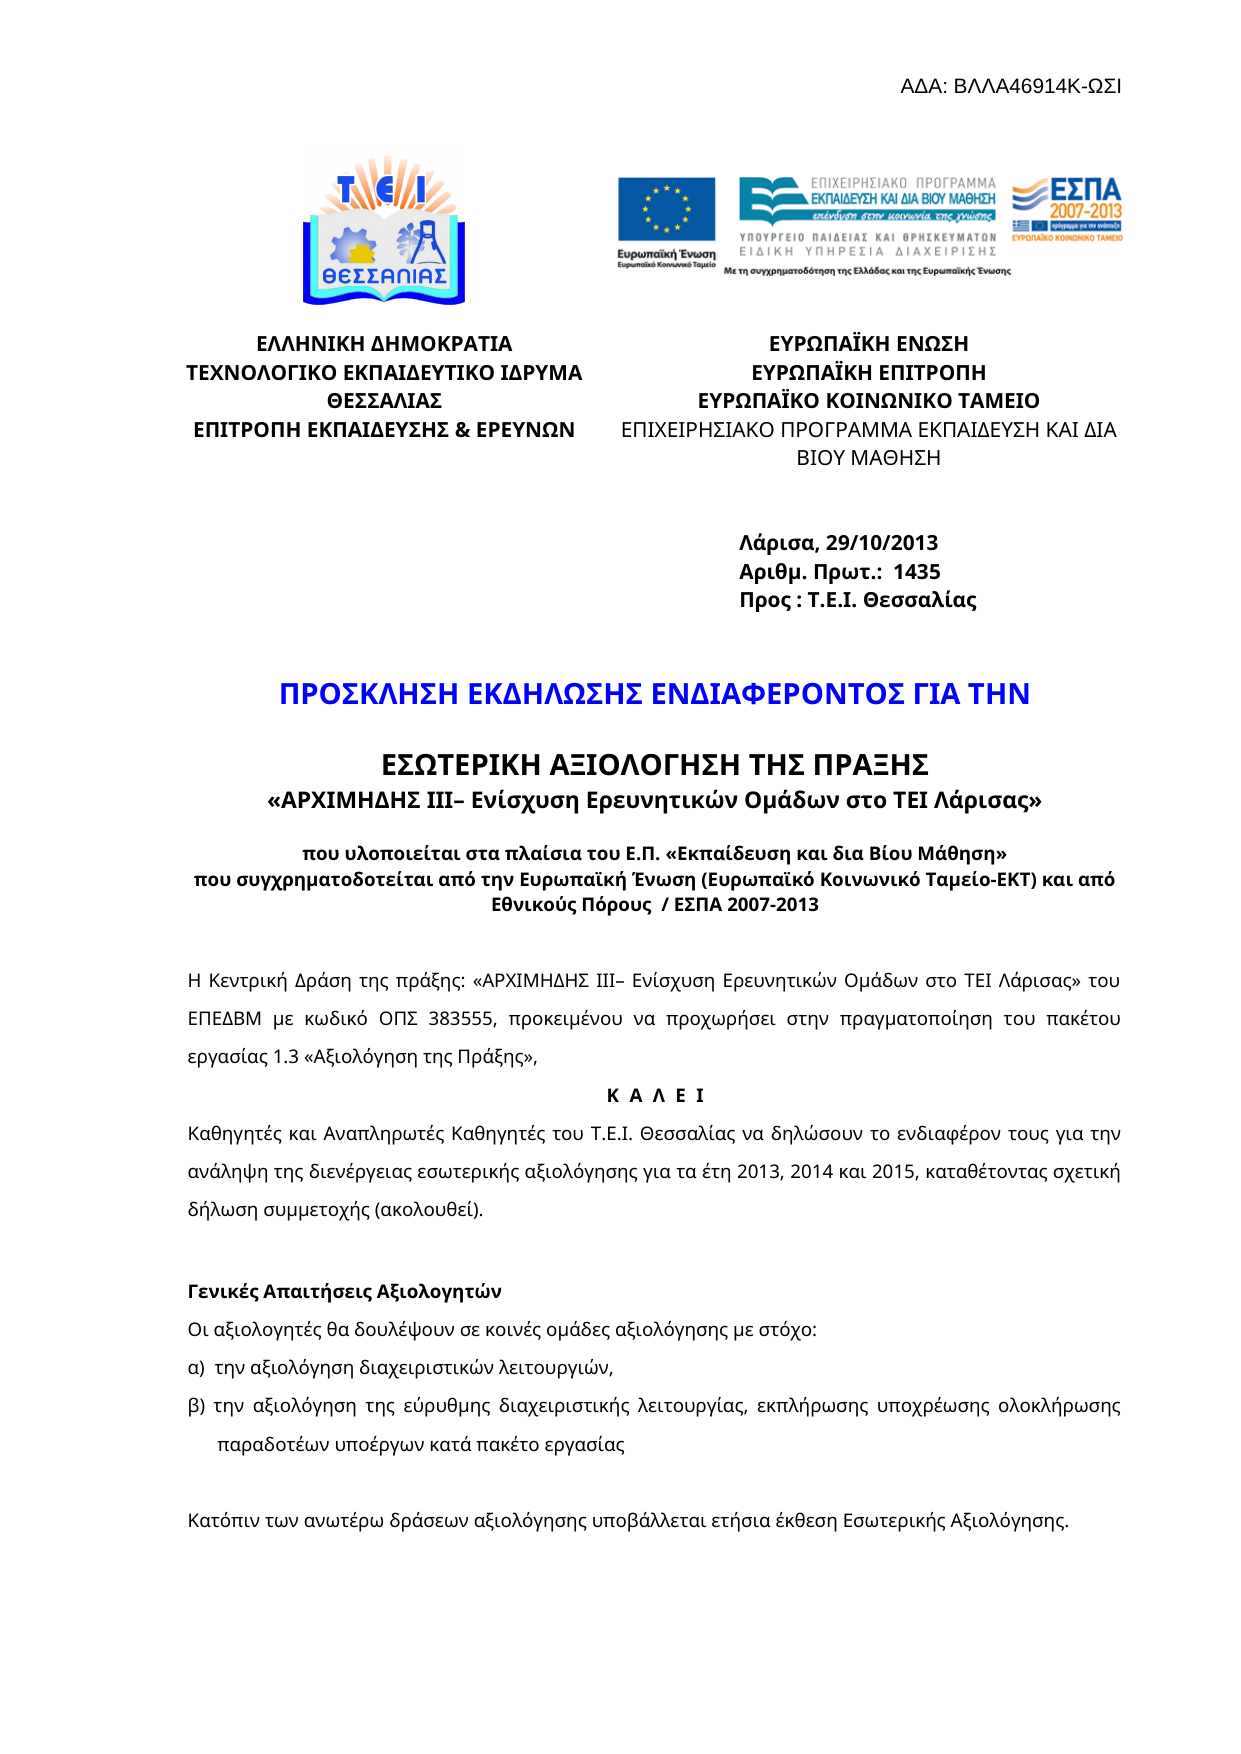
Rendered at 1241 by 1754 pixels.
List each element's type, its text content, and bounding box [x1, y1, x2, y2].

table_header [598, 150, 1139, 329]
text ΕΣΩΤΕΡΙΚΗ ΑΞΙΟΛΟΓΗΣΗ ΤΗΣ ΠΡΑΞΗΣ [187, 744, 1122, 784]
text ΚΑΛΕΙ [187, 1082, 1122, 1107]
picture [611, 170, 1127, 285]
text Η Κεντρική Δράση της πράξης: «ΑΡΧΙΜΗΔΗΣ ΙΙΙ– Ενίσχυση Ερευνητικών Ομάδων στο ΤΕΙ Λάρισας» του ΕΠΕΔΒΜ με κωδικό ΟΠΣ 383555, προκειμένου να προχωρήσει στην πραγματοποίηση του πακέτου εργασίας 1.3 «Αξιολόγηση της Πράξης», [187, 967, 1122, 1069]
text που συγχρηματοδοτείται από την Ευρωπαϊκή Ένωση (Ευρωπαϊκό Κοινωνικό Ταμείο-ΕΚΤ) και από Εθνικούς Πόρους / ΕΣΠΑ 2007-2013 [187, 866, 1122, 917]
text Καθηγητές και Αναπληρωτές Καθηγητές του Τ.Ε.Ι. Θεσσαλίας να δηλώσουν το ενδιαφέρον τους για την ανάληψη της διενέργειας εσωτερικής αξιολόγησης για τα έτη 2013, 2014 και 2015, καταθέτοντας σχετική δήλωση συμμετοχής (ακολουθεί). [187, 1120, 1122, 1222]
table_cell ΕΛΛΗΝΙΚΗ ΔΗΜΟΚΡΑΤΙΑ ΤΕΧΝΟΛΟΓΙΚΟ ΕΚΠΑΙΔΕΥΤΙΚΟ ΙΔΡΥΜΑ ΘΕΣΣΑΛΙΑΣ ΕΠΙΤΡΟΠΗ ΕΚΠΑΙΔΕΥΣΗΣ & ΕΡΕΥΝΩΝ [170, 330, 598, 642]
text που υλοποιείται στα πλαίσια του Ε.Π. «Εκπαίδευση και δια Βίου Μάθηση» [187, 841, 1122, 866]
picture [303, 149, 465, 305]
table_cell ΕΥΡΩΠΑΪΚΗ ΕΝΩΣΗ ΕΥΡΩΠΑΪΚΗ ΕΠΙΤΡΟΠΗ ΕΥΡΩΠΑΪΚΟ ΚΟΙΝΩΝΙΚΟ ΤΑΜΕΙΟ ΕΠΙΧΕΙΡΗΣΙΑΚΟ ΠΡΟΓΡΑΜΜΑ ΕΚΠΑΙΔΕΥΣΗ ΚΑΙ ΔΙΑ ΒΙΟΥ ΜΑΘΗΣΗ Λάρισα, 29/10/2013 Αριθμ. Πρωτ.: 1435 Προς : Τ.Ε.Ι. Θεσσαλίας [598, 330, 1139, 642]
text Οι αξιολογητές θα δουλέψουν σε κοινές ομάδες αξιολόγησης με στόχο: [187, 1316, 1122, 1342]
text Κατόπιν των ανωτέρω δράσεων αξιολόγησης υποβάλλεται ετήσια έκθεση Εσωτερικής Αξιολόγησης. [187, 1507, 1122, 1533]
text ΠΡΟΣΚΛΗΣΗ ΕΚΔΗΛΩΣΗΣ ΕΝΔΙΑΦΕΡΟΝΤΟΣ ΓΙΑ ΤΗΝ [187, 673, 1122, 713]
text Γενικές Απαιτήσεις Αξιολογητών [187, 1278, 1122, 1303]
table_header [170, 150, 598, 329]
text α) την αξιολόγηση διαχειριστικών λειτουργιών, [187, 1354, 1122, 1380]
text β) την αξιολόγηση της εύρυθμης διαχειριστικής λειτουργίας, εκπλήρωσης υποχρέωσης ολοκλήρωσης παραδοτέων υποέργων κατά πακέτο εργασίας [187, 1393, 1122, 1456]
text «ΑΡΧΙΜΗΔΗΣ ΙΙΙ– Ενίσχυση Ερευνητικών Ομάδων στο ΤΕΙ Λάρισας» [187, 784, 1122, 815]
